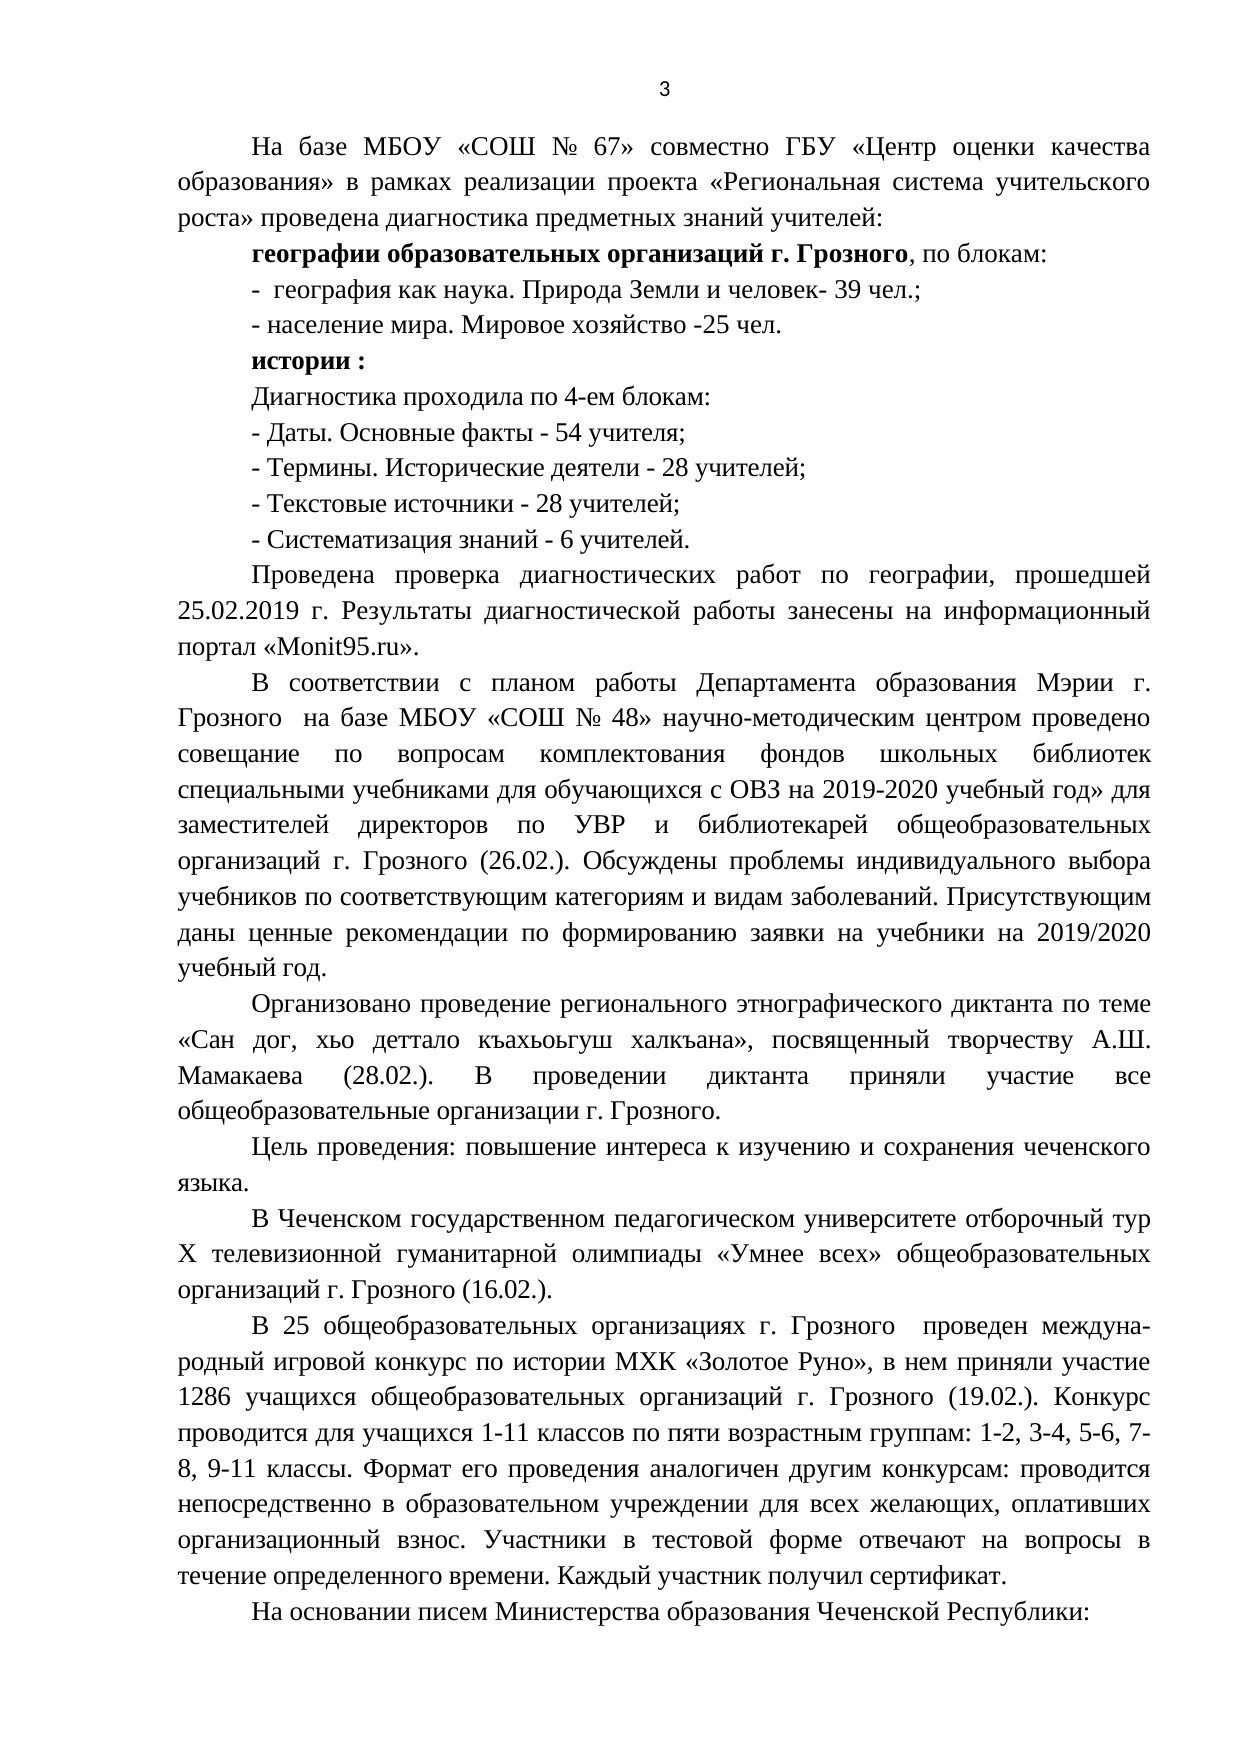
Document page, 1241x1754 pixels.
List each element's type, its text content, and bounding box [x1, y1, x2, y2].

text На базе МБОУ «СОШ № 67» совместно ГБУ «Центр оценки качества образования» в рамках реализации проекта «Региональная система учительского роста» проведена диагностика предметных знаний учителей: [177, 130, 1152, 232]
text Проведена проверка диагностических работ по географии, прошедшей 25.02.2019 г. Результаты диагностической работы занесены на информационный портал «Monit95.ru». [177, 558, 1152, 661]
text В 25 общеобразовательных организациях г. Грозного проведен междуна-родный игровой конкурс по истории МХК «Золотое Руно», в нем приняли участие 1286 учащихся общеобразовательных организаций г. Грозного (19.02.). Конкурс проводится для учащихся 1-11 классов по пяти возрастным группам: 1-2, 3-4, 5-6, 7-8, 9-11 классы. Формат его проведения аналогичен другим конкурсам: проводится непосредственно в образовательном учреждении для всех желающих, оплативших организационный взнос. Участники в тестовой форме отвечают на вопросы в течение определенного времени. Каждый участник получил сертификат. [177, 1309, 1152, 1590]
text - население мира. Мировое хозяйство -25 чел. [177, 308, 1152, 339]
text - Даты. Основные факты - 54 учителя; [177, 416, 1152, 447]
text На основании писем Министерства образования Чеченской Республики: [177, 1595, 1152, 1626]
text истории : [177, 344, 1152, 375]
text В соответствии с планом работы Департамента образования Мэрии г. Грозного на базе МБОУ «СОШ № 48» научно-методическим центром проведено совещание по вопросам комплектования фондов школьных библиотек специальными учебниками для обучающихся с ОВЗ на 2019-2020 учебный год» для заместителей директоров по УВР и библиотекарей общеобразовательных организаций г. Грозного (26.02.). Обсуждены проблемы индивидуального выбора учебников по соответствующим категориям и видам заболеваний. Присутствующим даны ценные рекомендации по формированию заявки на учебники на 2019/2020 учебный год. [177, 666, 1152, 983]
text Организовано проведение регионального этнографического диктанта по теме «Сан дог, хьо деттало къахьоьгуш халкъана», посвященный творчеству А.Ш. Мамакаева (28.02.). В проведении диктанта приняли участие все общеобразовательные организации г. Грозного. [177, 987, 1152, 1126]
text - география как наука. Природа Земли и человек- 39 чел.; [177, 273, 1152, 304]
text - Термины. Исторические деятели - 28 учителей; [177, 451, 1152, 482]
text - Систематизация знаний - 6 учителей. [177, 523, 1152, 554]
text Диагностика проходила по 4-ем блокам: [177, 380, 1152, 411]
text географии образовательных организаций г. Грозного, по блокам: [177, 237, 1152, 268]
text В Чеченском государственном педагогическом университете отборочный тур X телевизионной гуманитарной олимпиады «Умнее всех» общеобразовательных организаций г. Грозного (16.02.). [177, 1202, 1152, 1304]
text Цель проведения: повышение интереса к изучению и сохранения чеченского языка. [177, 1130, 1152, 1197]
text - Текстовые источники - 28 учителей; [177, 487, 1152, 518]
